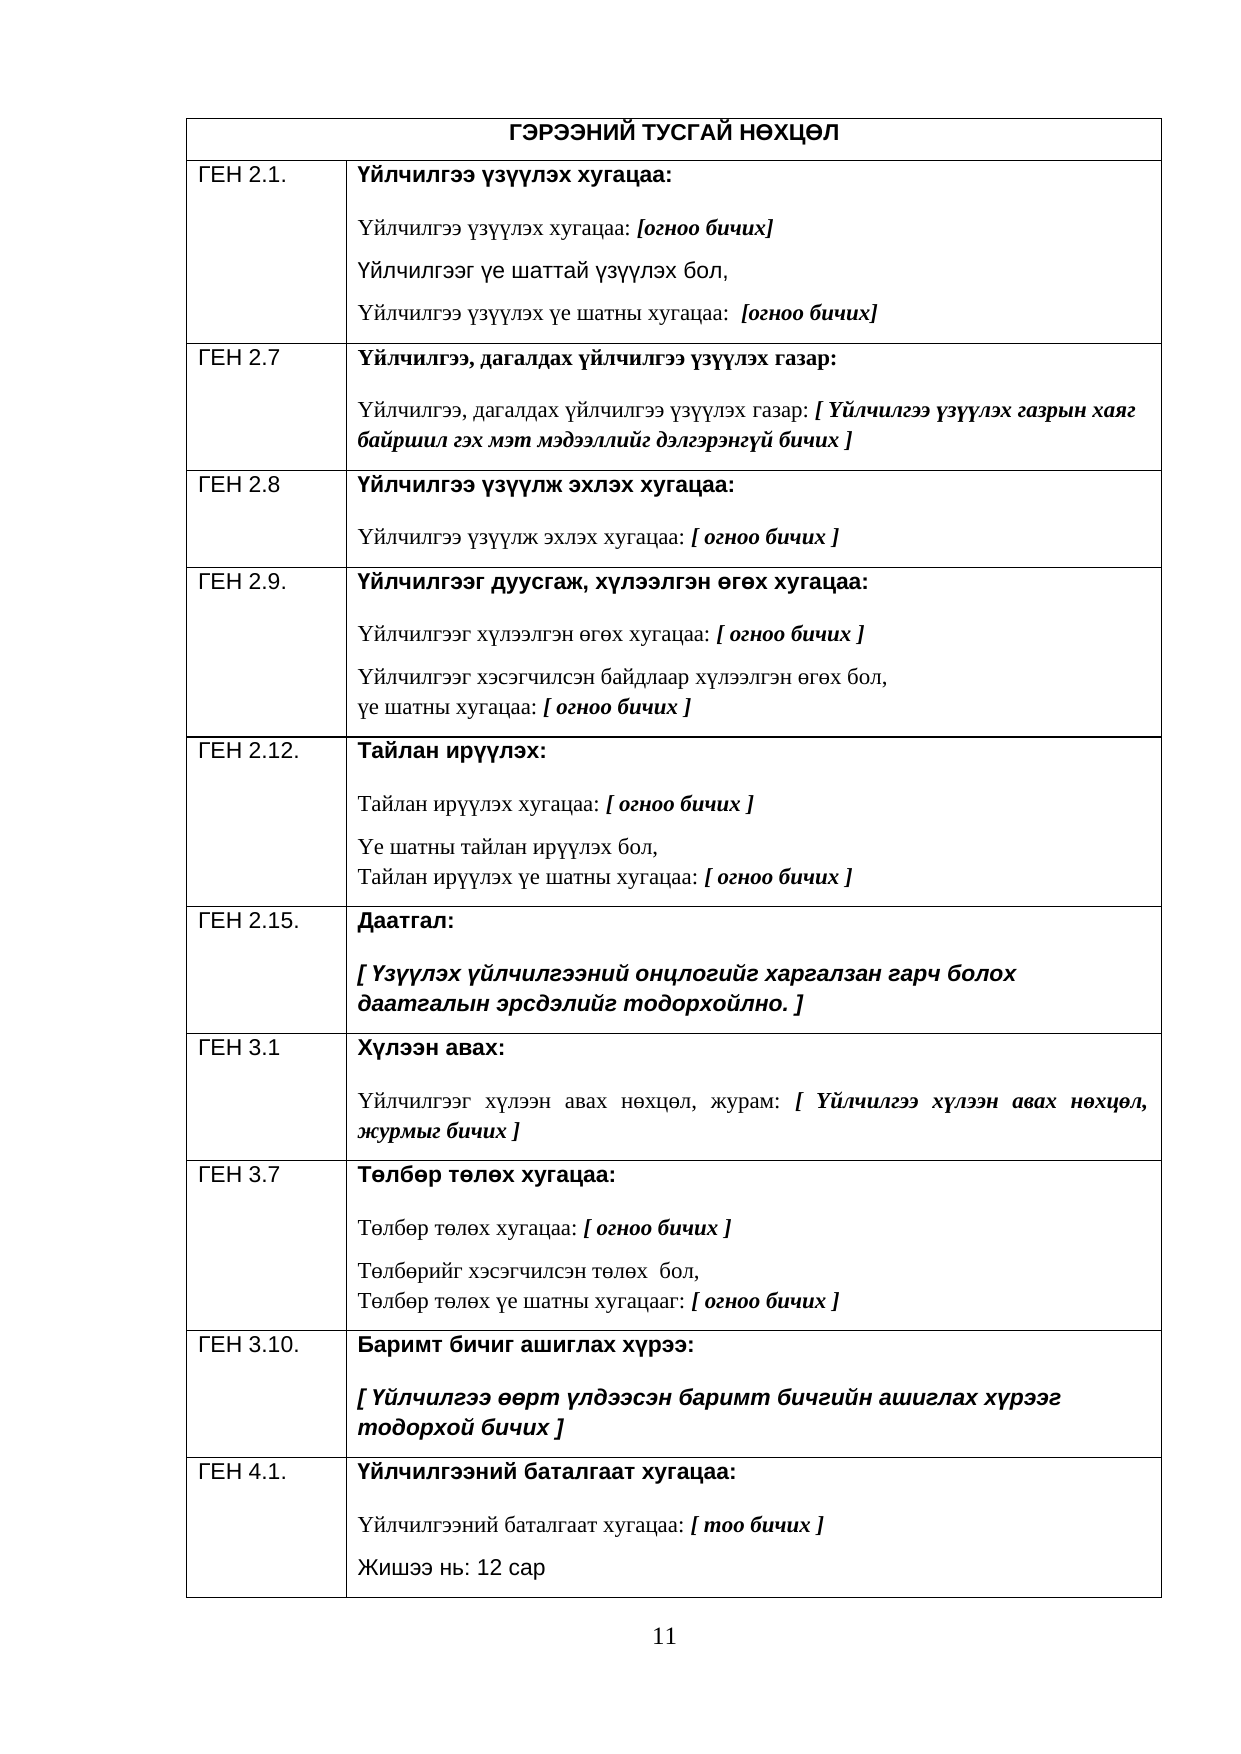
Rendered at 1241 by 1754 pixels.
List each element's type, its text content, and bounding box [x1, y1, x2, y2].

table_cell ГЕН 2.15. [187, 907, 346, 1033]
table_cell Даатгал: [ Үзүүлэх үйлчилгээний онцлогийг харгалзан гарч болох даатгалын эрсдэлийг тодорхойлно. ] [347, 907, 1161, 1033]
table_cell Үйлчилгээг дуусгаж, хүлээлгэн өгөх хугацаа: Үйлчилгээг хүлээлгэн өгөх хугацаа: [ огноо бичих ] Үйлчилгээг хэсэгчилсэн байдлаар хүлээлгэн өгөх бол, үе шатны хугацаа: [ огноо бичих ] [347, 568, 1161, 736]
table_cell Баримт бичиг ашиглах хүрээ: [ Үйлчилгээ өөрт үлдээсэн баримт бичгийн ашиглах хүрээг тодорхой бичих ] [347, 1331, 1161, 1457]
table_header ГЭРЭЭНИЙ ТУСГАЙ НӨХЦӨЛ [187, 119, 1161, 160]
table_cell ГЕН 2.12. [187, 738, 346, 906]
table_cell Үйлчилгээний баталгаат хугацаа: Үйлчилгээний баталгаат хугацаа: [ тоо бичих ] Жишээ нь: 12 сар [347, 1458, 1161, 1597]
table_cell Үйлчилгээ үзүүлж эхлэх хугацаа: Үйлчилгээ үзүүлж эхлэх хугацаа: [ огноо бичих ] [347, 471, 1161, 567]
table_cell ГЕН 3.10. [187, 1331, 346, 1457]
table_cell Үйлчилгээ үзүүлэх хугацаа: Үйлчилгээ үзүүлэх хугацаа: [огноо бичих] Үйлчилгээг үе шаттай үзүүлэх бол, Үйлчилгээ үзүүлэх үе шатны хугацаа: [огноо бичих] [347, 161, 1161, 343]
table_cell ГЕН 2.1. [187, 161, 346, 343]
table_cell ГЕН 3.7 [187, 1161, 346, 1330]
table_cell ГЕН 2.7 [187, 344, 346, 470]
table_cell ГЕН 2.9. [187, 568, 346, 736]
table_cell ГЕН 3.1 [187, 1034, 346, 1160]
table_cell Үйлчилгээ, дагалдах үйлчилгээ үзүүлэх газар: Үйлчилгээ, дагалдах үйлчилгээ үзүүлэх газар: [ Үйлчилгээ үзүүлэх газрын хаяг байршил гэх мэт мэдээллийг дэлгэрэнгүй бичих ] [347, 344, 1161, 470]
table_cell ГЕН 2.8 [187, 471, 346, 567]
table_cell ГЕН 4.1. [187, 1458, 346, 1597]
table_cell Төлбөр төлөх хугацаа: Төлбөр төлөх хугацаа: [ огноо бичих ] Төлбөрийг хэсэгчилсэн төлөх бол, Төлбөр төлөх үе шатны хугацааг: [ огноо бичих ] [347, 1161, 1161, 1330]
table_cell Хүлээн авах: Үйлчилгээг хүлээн авах нөхцөл, журам: [ Үйлчилгээ хүлээн авах нөхцөл, журмыг бичих ] [347, 1034, 1161, 1160]
table_cell Тайлан ирүүлэх: Тайлан ирүүлэх хугацаа: [ огноо бичих ] Үе шатны тайлан ирүүлэх бол, Тайлан ирүүлэх үе шатны хугацаа: [ огноо бичих ] [347, 738, 1161, 906]
